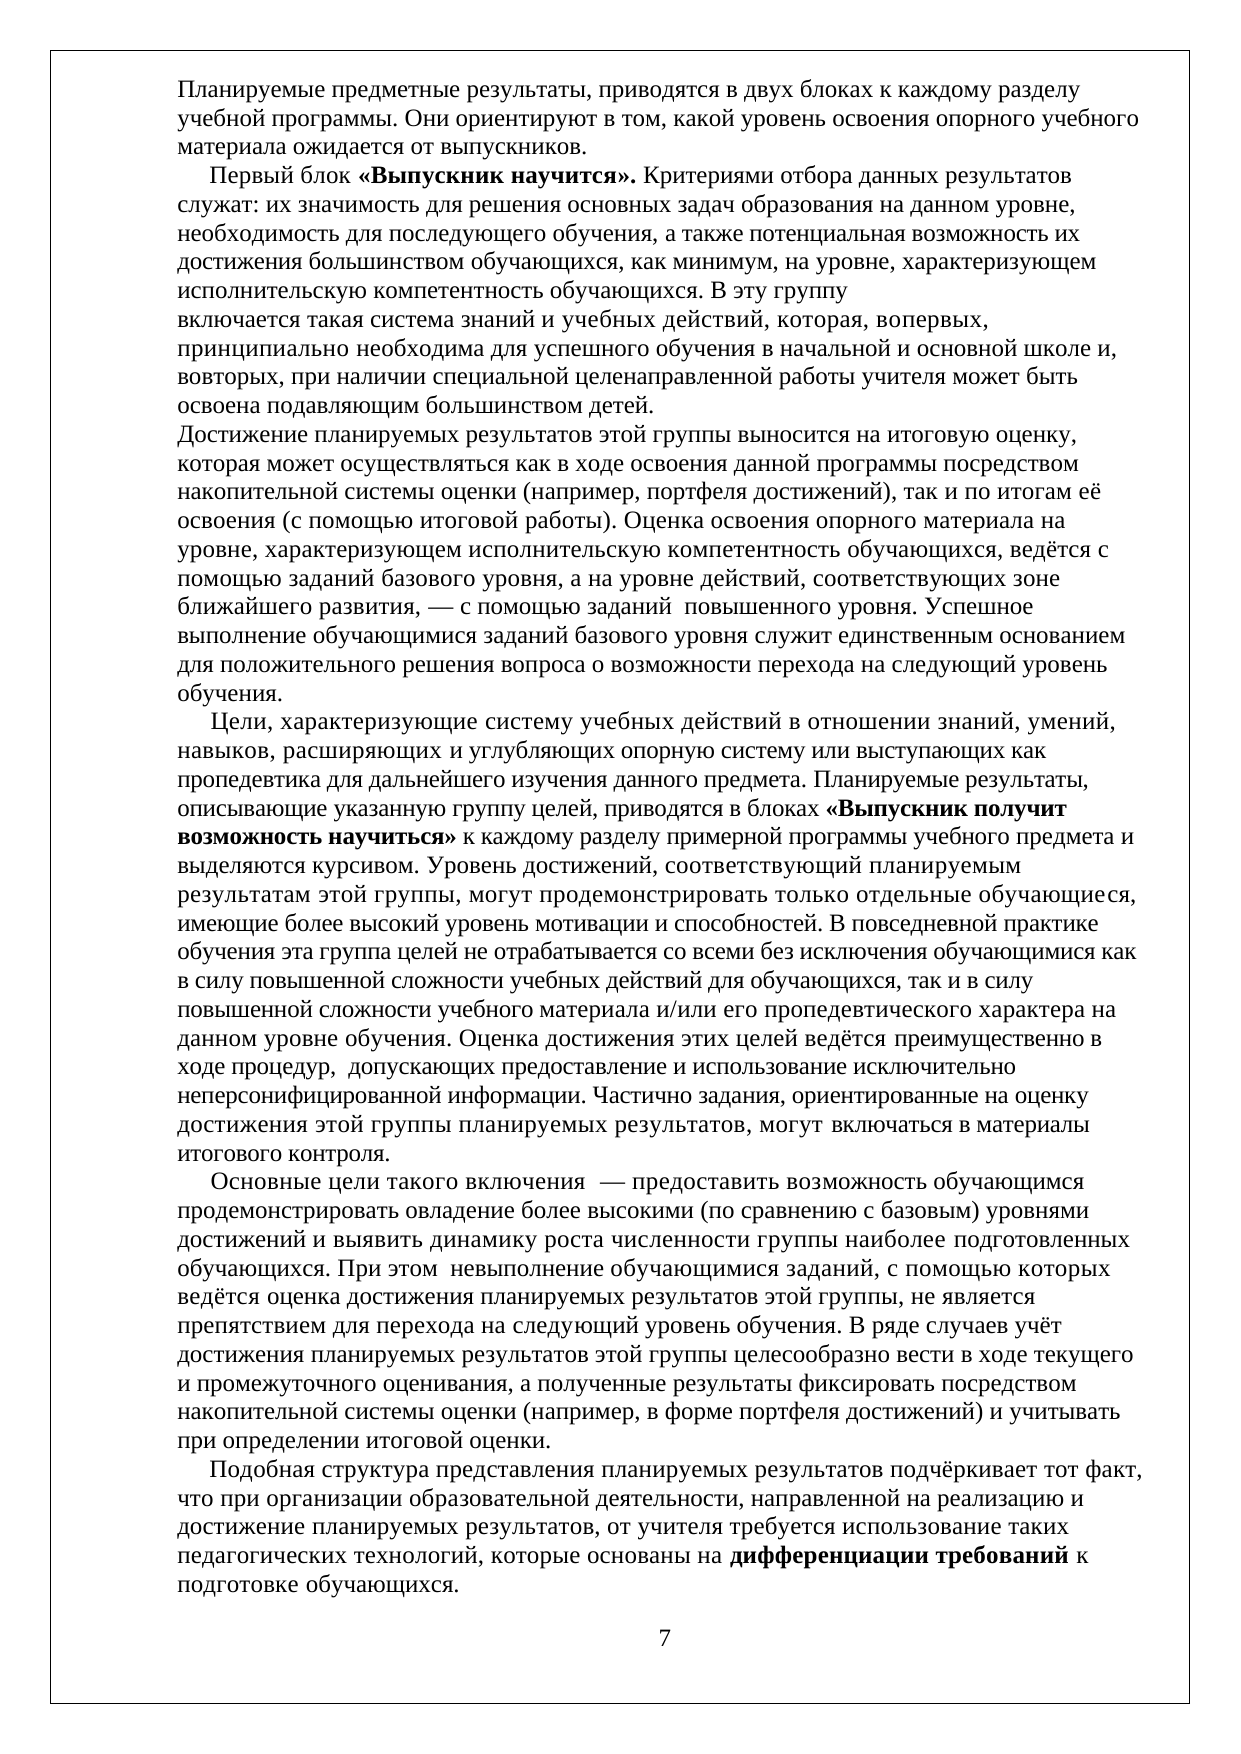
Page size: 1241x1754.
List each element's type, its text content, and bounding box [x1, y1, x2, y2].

text Первый блок «Выпускник научится». Критериями отбора данных результатов служат: их значимость для решения основных задач образования на данном уровне, необходимость для последующего обучения, а также потенциальная возможность их достижения большинством обучающихся, как минимум, на уровне, характеризующем исполнительскую компетентность обучающихся. В эту группу включается такая система знаний и учебных действий, которая, во­первых, принципиально необходима для успешного обучения в начальной и основной школе и, во­вторых, при наличии специальной целенаправленной работы учителя может быть освоена подавляющим большинством детей. [177, 160, 1152, 419]
text Основные цели такого включения — предоставить возможность обучающимся продемонстрировать овладение более высокими (по сравнению с базовым) уровнями достижений и выявить динамику роста численности группы наиболее подготовленных обучающихся. При этом невыполнение обучающимися заданий, с помощью которых ведётся оценка достижения планируемых результатов этой группы, не является препятствием для перехода на следующий уровень обучения. В ряде случаев учёт достижения планируемых результатов этой группы целесообразно вести в ходе текущего и промежуточного оценивания, а полученные результаты фиксировать посредством накопительной системы оценки (например, в форме портфеля достижений) и учитывать при определении итоговой оценки. [177, 1166, 1152, 1454]
text Цели, характеризующие систему учебных действий в отношении знаний, умений, навыков, расширяющих и углубляющих опорную систему или выступающих как пропедевтика для дальнейшего изучения данного предмета. Планируемые результаты, описывающие указанную группу целей, приводятся в блоках «Выпускник получит возможность научиться» к каждому разделу примерной программы учебного предмета и выделяются курсивом. Уровень достижений, соответствующий планируемым результатам этой группы, могут продемонстрировать только отдельные обучающиеся, имеющие более высокий уровень мотивации и способностей. В повседневной практике обучения эта группа целей не отрабатывается со всеми без исключения обучающимися как в силу повышенной сложности учебных действий для обучающихся, так и в силу повышенной сложности учебного материала и/или его пропедевтического характера на данном уровне обучения. Оценка достижения этих целей ведётся преимущественно в ходе процедур, допускающих предоставление и использование исключительно неперсонифицированной информации. Частично задания, ориентированные на оценку достижения этой группы планируемых результатов, могут включаться в материалы итогового контроля. [177, 706, 1152, 1166]
text Подобная структура представления планируемых результатов подчёркивает тот факт, что при организации образовательной деятельности, направленной на реализацию и достижение планируемых результатов, от учителя требуется использование таких педагогических технологий, которые основаны на дифференциации требований к подготовке обучающихся. [177, 1454, 1152, 1598]
text Достижение планируемых результатов этой группы выносится на итоговую оценку, которая может осуществляться как в ходе освоения данной программы посредством накопительной системы оценки (например, портфеля достижений), так и по итогам её освоения (с помощью итоговой работы). Оценка освоения опорного материала на уровне, характеризующем исполнительскую компетентность обучающихся, ведётся с помощью заданий базового уровня, а на уровне действий, соответствующих зоне ближайшего развития, — с помощью заданий повышенного уровня. Успешное выполнение обучающимися заданий базового уровня служит единственным основанием для положительного решения вопроса о возможности перехода на следующий уровень обучения. [177, 419, 1152, 706]
text Планируемые предметные результаты, приводятся в двух блоках к каждому разделу учебной программы. Они ориентируют в том, какой уровень освоения опорного учебного материала ожидается от выпускников. [177, 74, 1152, 160]
